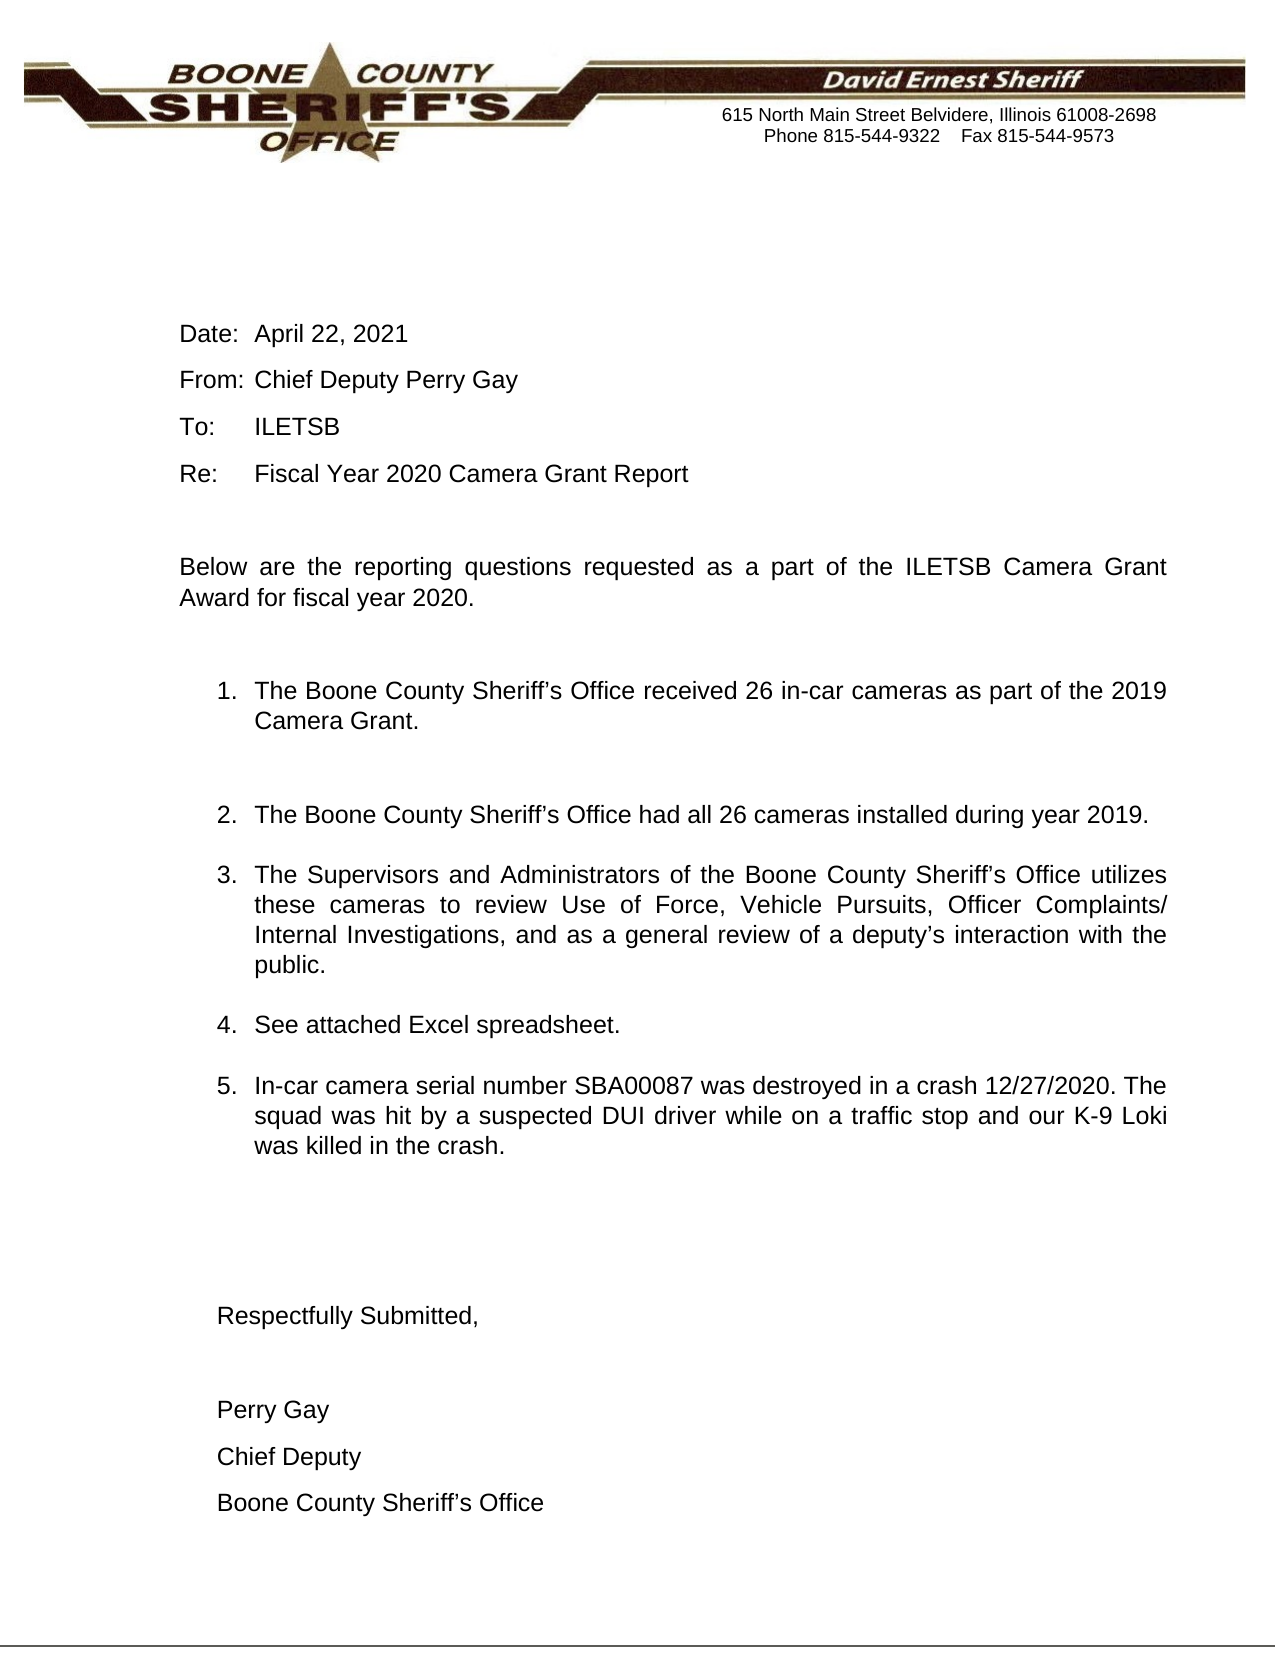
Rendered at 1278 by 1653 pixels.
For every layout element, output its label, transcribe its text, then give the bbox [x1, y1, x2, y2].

list See attached Excel spreadsheet. [217, 1010, 1169, 1039]
list The Supervisors and Administrators of the Boone County Sheriff’s Office utilizes these cameras to review Use of Force, Vehicle Pursuits, Officer Complaints/ Internal Investigations, and as a general review of a deputy’s interaction with the public. [217, 860, 1169, 979]
text Perry Gay [217, 1395, 1169, 1423]
list The Boone County Sheriff’s Office received 26 in-car cameras as part of the 2019 Camera Grant. [217, 676, 1169, 735]
picture [23, 42, 1246, 163]
text 615 North Main Street Belvidere, Illinois 61008-2698 Phone 815-544-9322 Fax 815-544-9573 [716, 103, 1162, 146]
list The Boone County Sheriff’s Office had all 26 cameras installed during year 2019. [217, 800, 1169, 828]
list In-car camera serial number SBA00087 was destroyed in a crash 12/27/2020. The squad was hit by a suspected DUI driver while on a traffic stop and our K-9 Loki was killed in the crash. [217, 1071, 1169, 1159]
text To: ILETSB [179, 412, 1169, 441]
text From: Chief Deputy Perry Gay [179, 365, 1169, 394]
text Respectfully Submitted, [217, 1301, 1169, 1330]
text Chief Deputy [217, 1442, 1169, 1470]
text Below are the reporting questions requested as a part of the ILETSB Camera Grant Award for fiscal year 2020. [179, 552, 1169, 611]
text Date: April 22, 2021 [179, 318, 1169, 347]
text Re: Fiscal Year 2020 Camera Grant Report [179, 459, 1169, 488]
text Boone County Sheriff’s Office [217, 1488, 1169, 1517]
